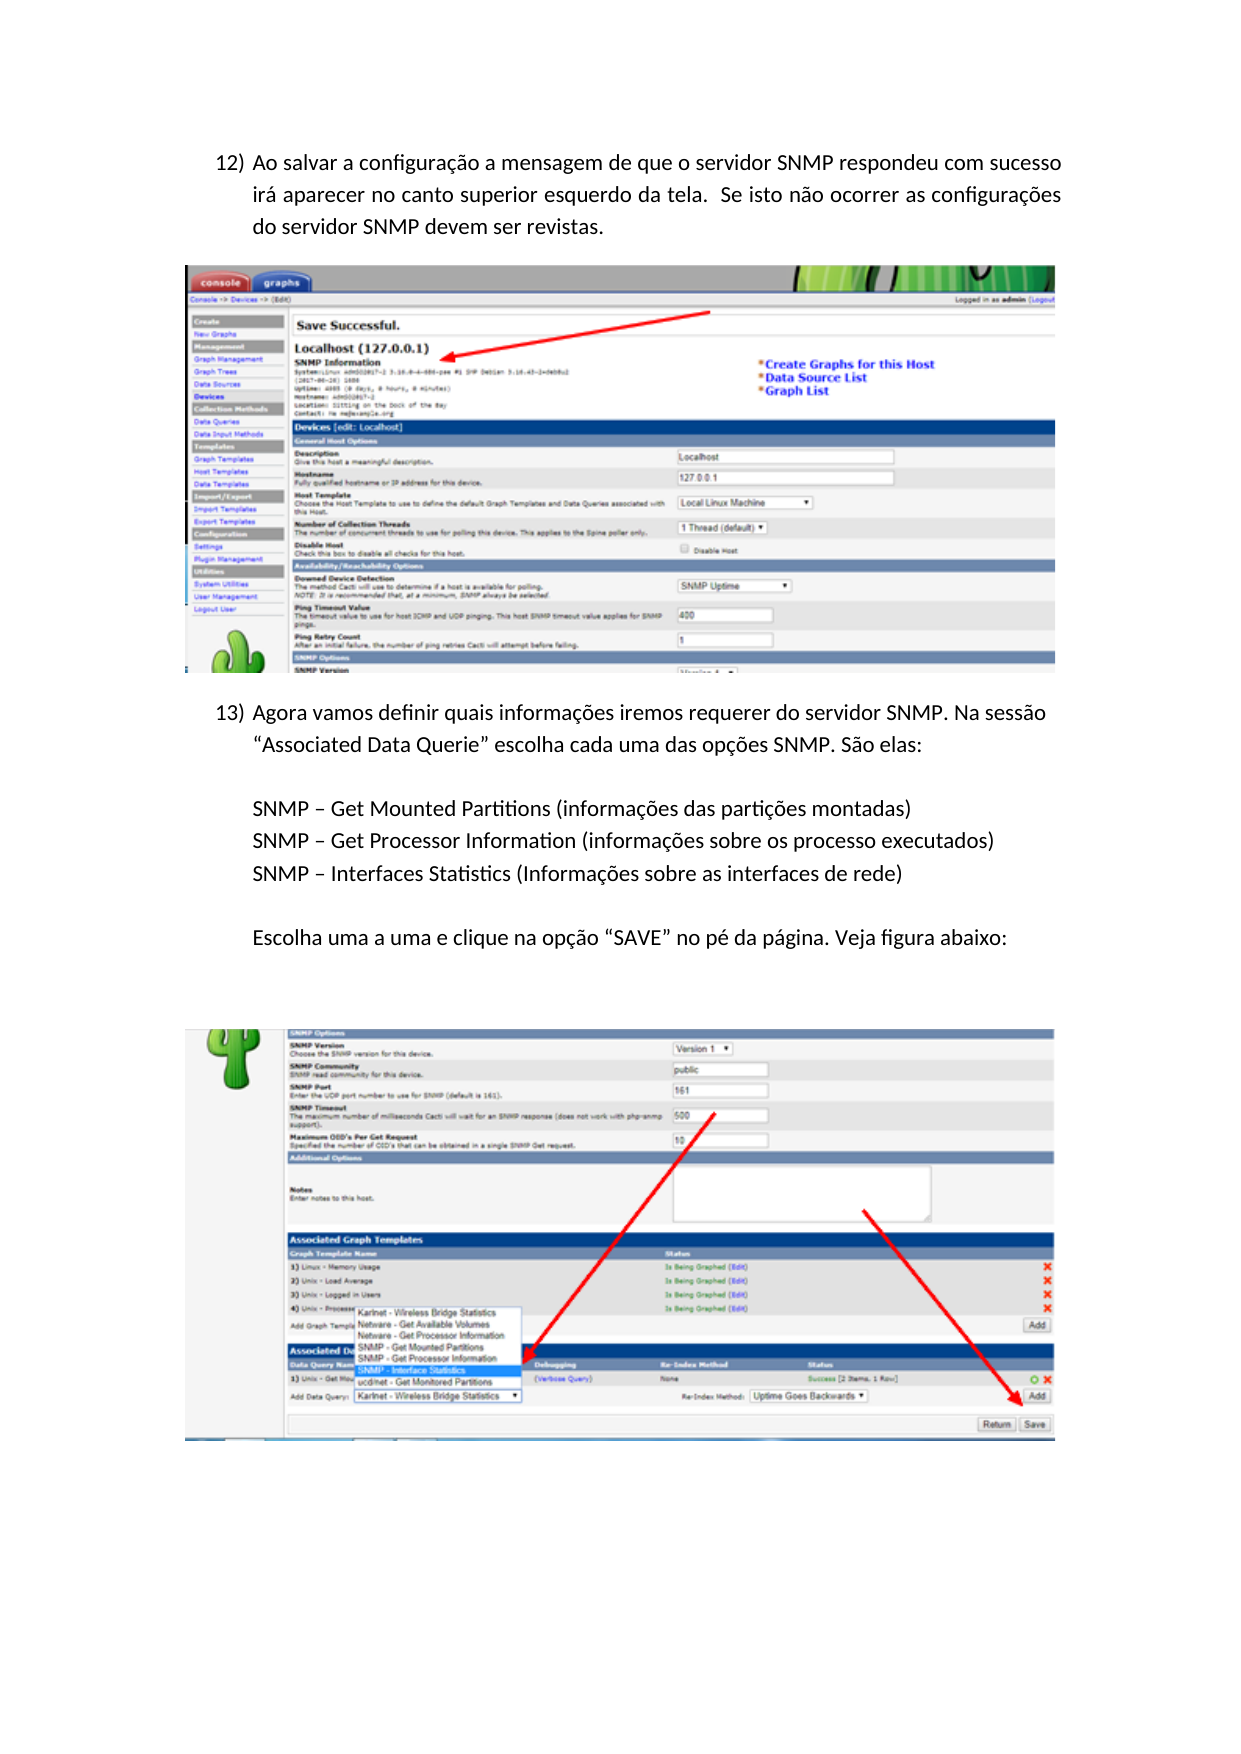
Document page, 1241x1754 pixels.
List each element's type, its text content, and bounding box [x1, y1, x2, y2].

list SNMP – Interfaces Statistics (Informações sobre as interfaces de rede) [252, 859, 1063, 887]
list Ao salvar a configuração a mensagem de que o servidor SNMP respondeu com sucesso irá aparecer no canto superior esquerdo da tela. Se isto não ocorrer as configurações do servidor SNMP devem ser revistas. [215, 148, 1063, 240]
list SNMP – Get Processor Information (informações sobre os processo executados) [252, 827, 1063, 854]
list Agora vamos definir quais informações iremos requerer do servidor SNMP. Na sessão “Associated Data Querie” escolha cada uma das opções SNMP. São elas: [215, 698, 1063, 758]
list Escolha uma a uma e clique na opção “SAVE” no pé da página. Veja figura abaixo: [252, 923, 1063, 951]
picture [185, 265, 1056, 673]
list SNMP – Get Mounted Partitions (informações das partições montadas) [252, 794, 1063, 822]
picture [185, 1029, 1056, 1441]
